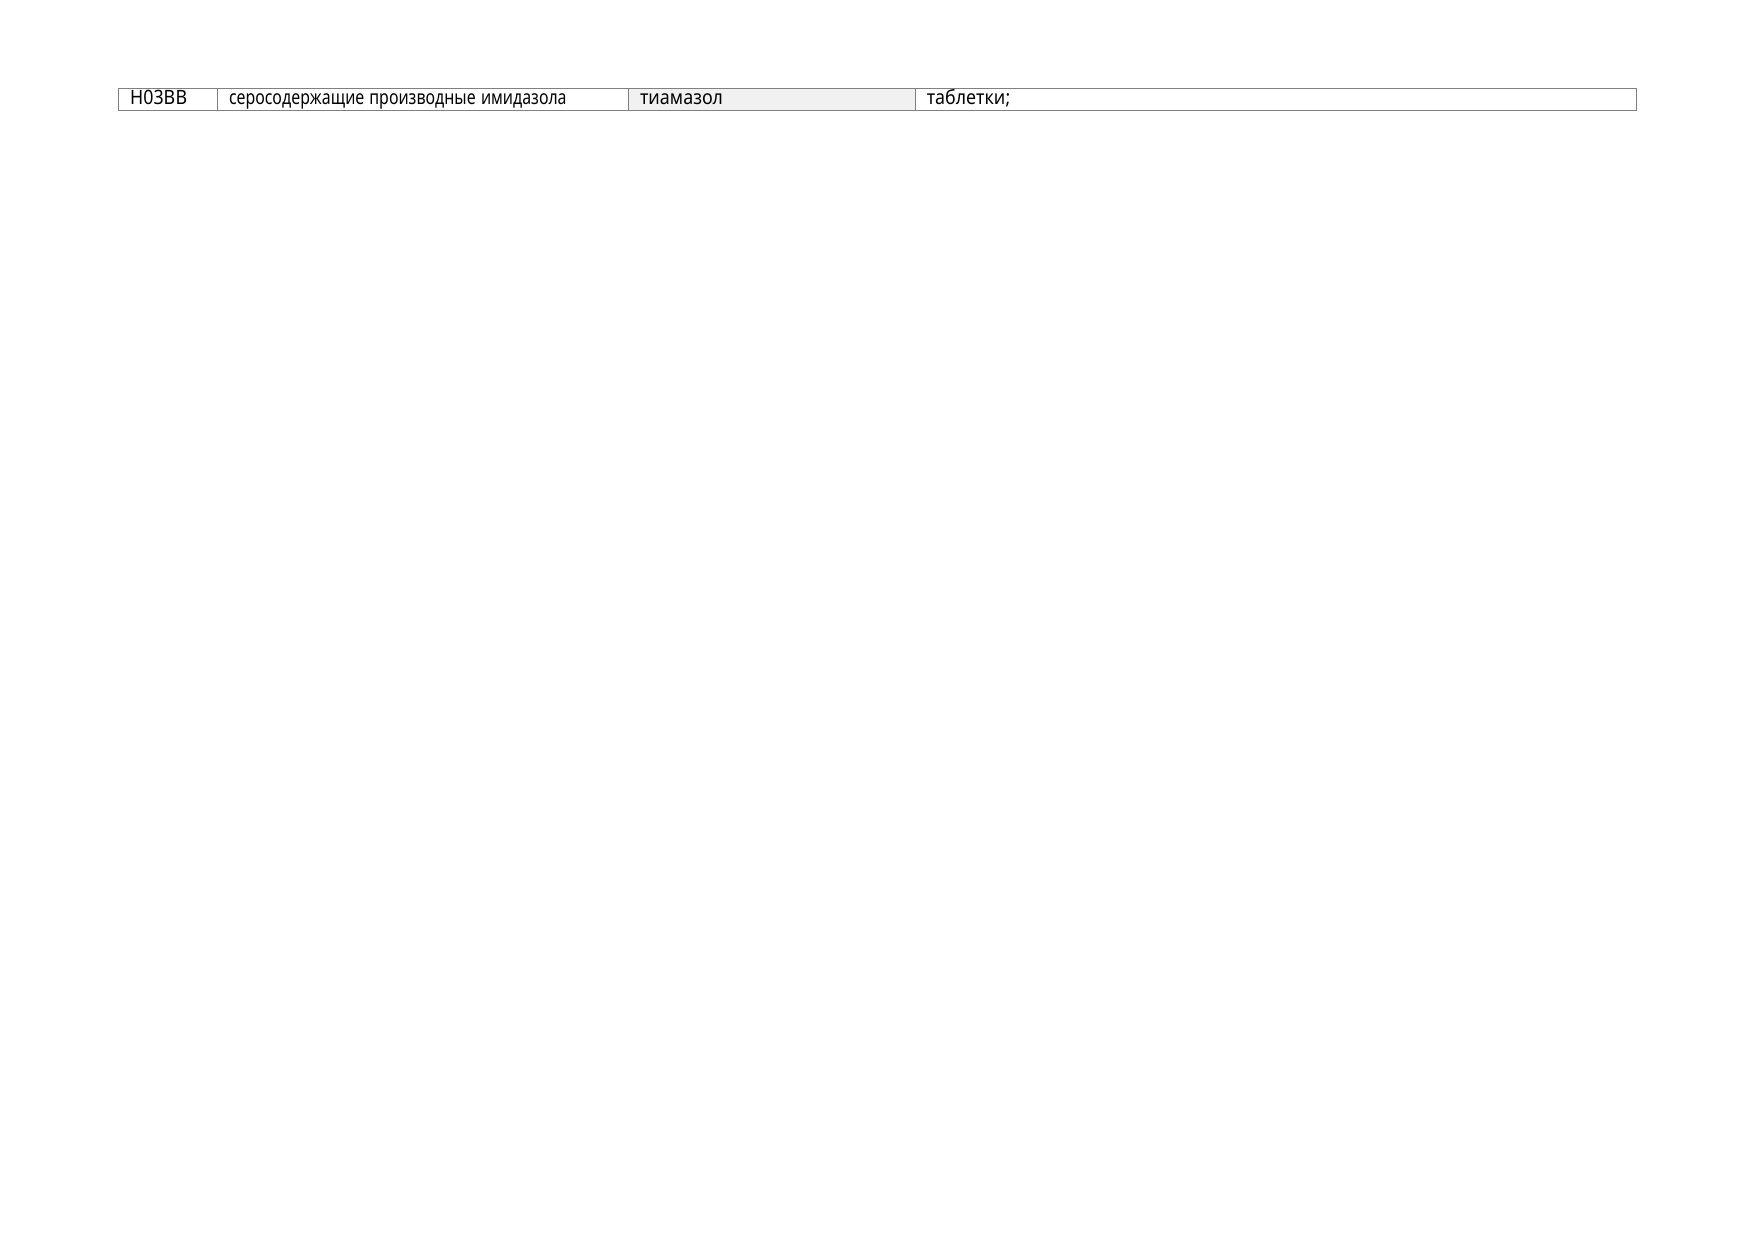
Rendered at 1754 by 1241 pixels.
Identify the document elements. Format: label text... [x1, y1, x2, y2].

table_cell тиамазол [629, 89, 915, 110]
table_cell серосодержащие производные имидазола [218, 89, 628, 110]
table_cell H03BB [119, 89, 217, 110]
table_cell таблетки; [916, 89, 1636, 110]
